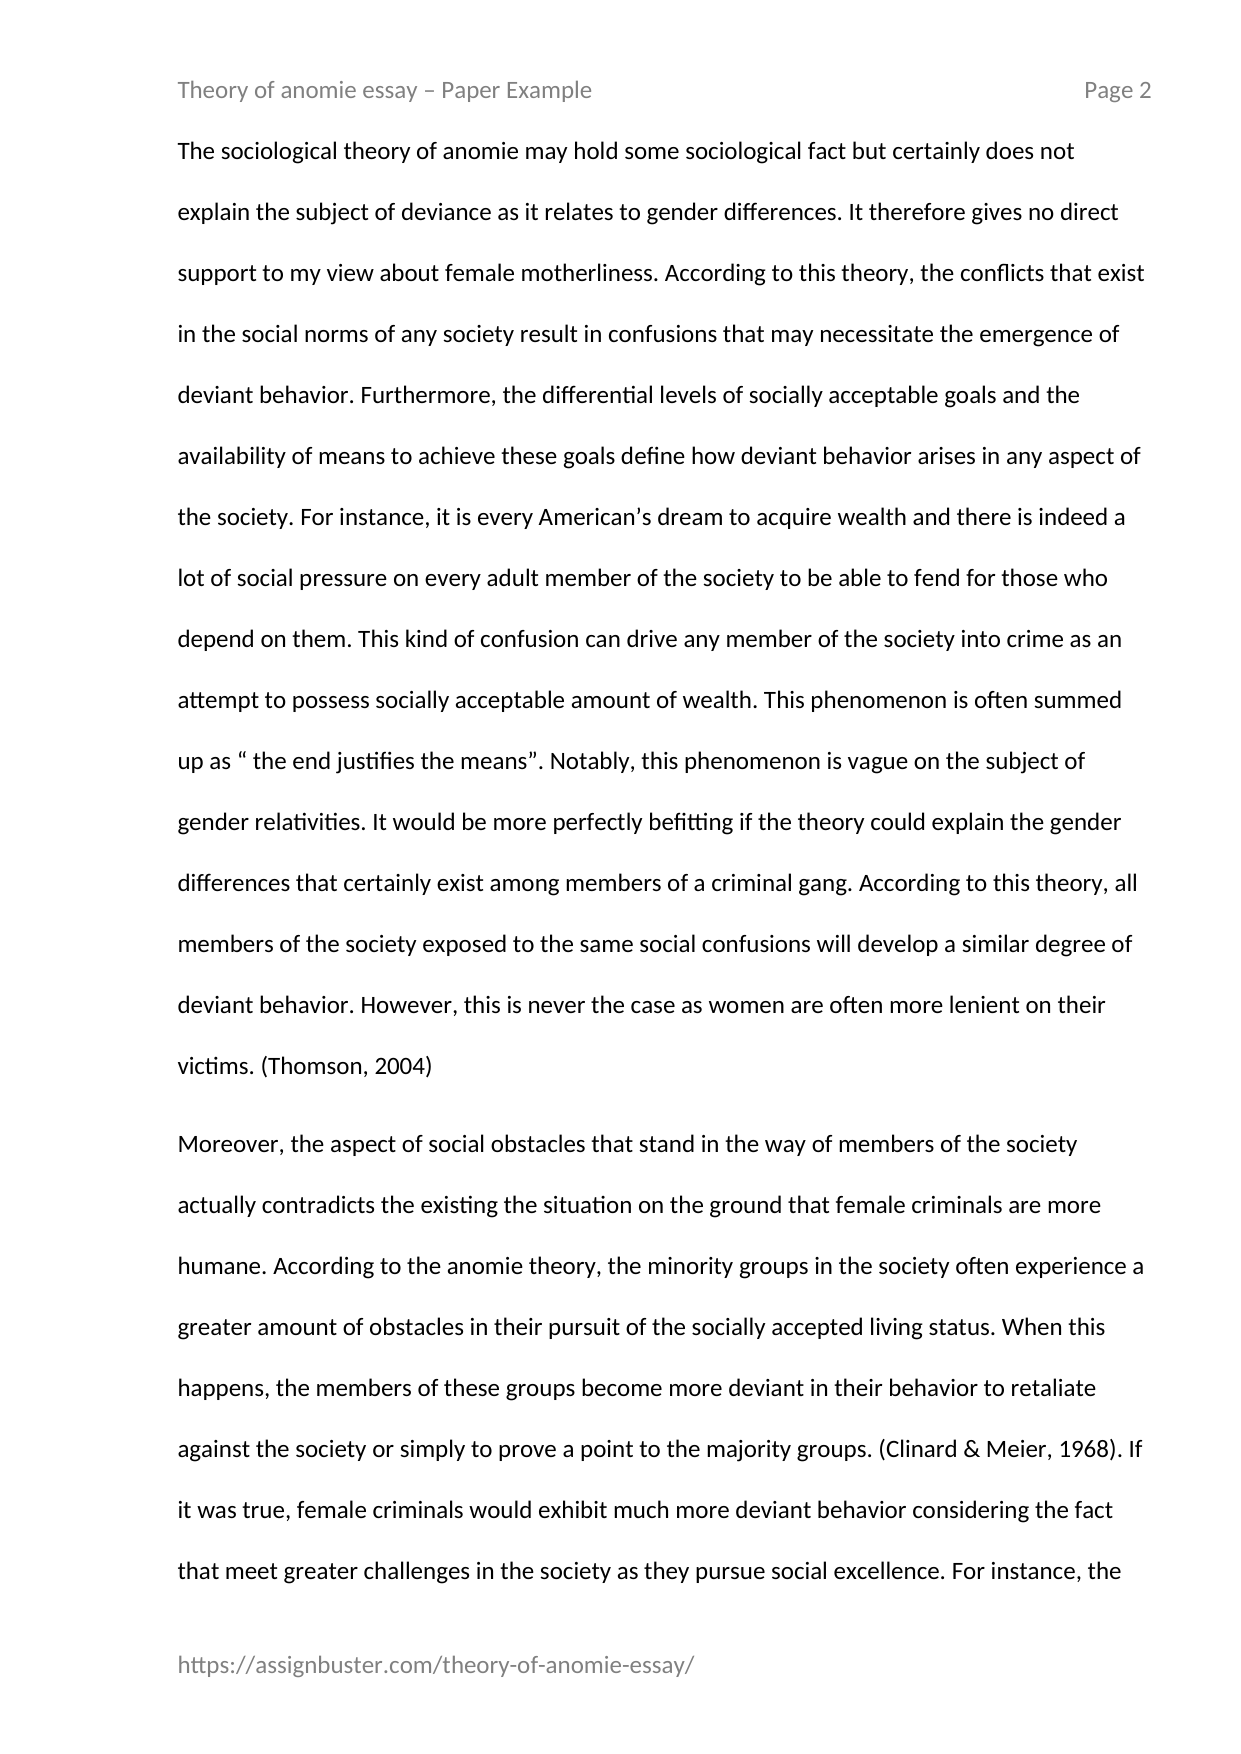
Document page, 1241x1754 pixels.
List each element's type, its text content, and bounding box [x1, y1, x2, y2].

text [177, 1128, 1152, 1586]
text The sociological theory of anomie may hold some sociological fact but certainly does not explain the subject of deviance as it relates to gender differences. It therefore gives no direct support to my view about female motherliness. According to this theory, the conflicts that exist in the social norms of any society result in confusions that may necessitate the emergence of deviant behavior. Furthermore, the differential levels of socially acceptable goals and the availability of means to achieve these goals define how deviant behavior arises in any aspect of the society. For instance, it is every American’s dream to acquire wealth and there is indeed a lot of social pressure on every adult member of the society to be able to fend for those who depend on them. This kind of confusion can drive any member of the society into crime as an attempt to possess socially acceptable amount of wealth. This phenomenon is often summed up as “ the end justifies the means”. Notably, this phenomenon is vague on the subject of gender relativities. It would be more perfectly befitting if the theory could explain the gender differences that certainly exist among members of a criminal gang. According to this theory, all members of the society exposed to the same social confusions will develop a similar degree of deviant behavior. However, this is never the case as women are often more lenient on their victims. (Thomson, 2004) [177, 135, 1152, 1081]
